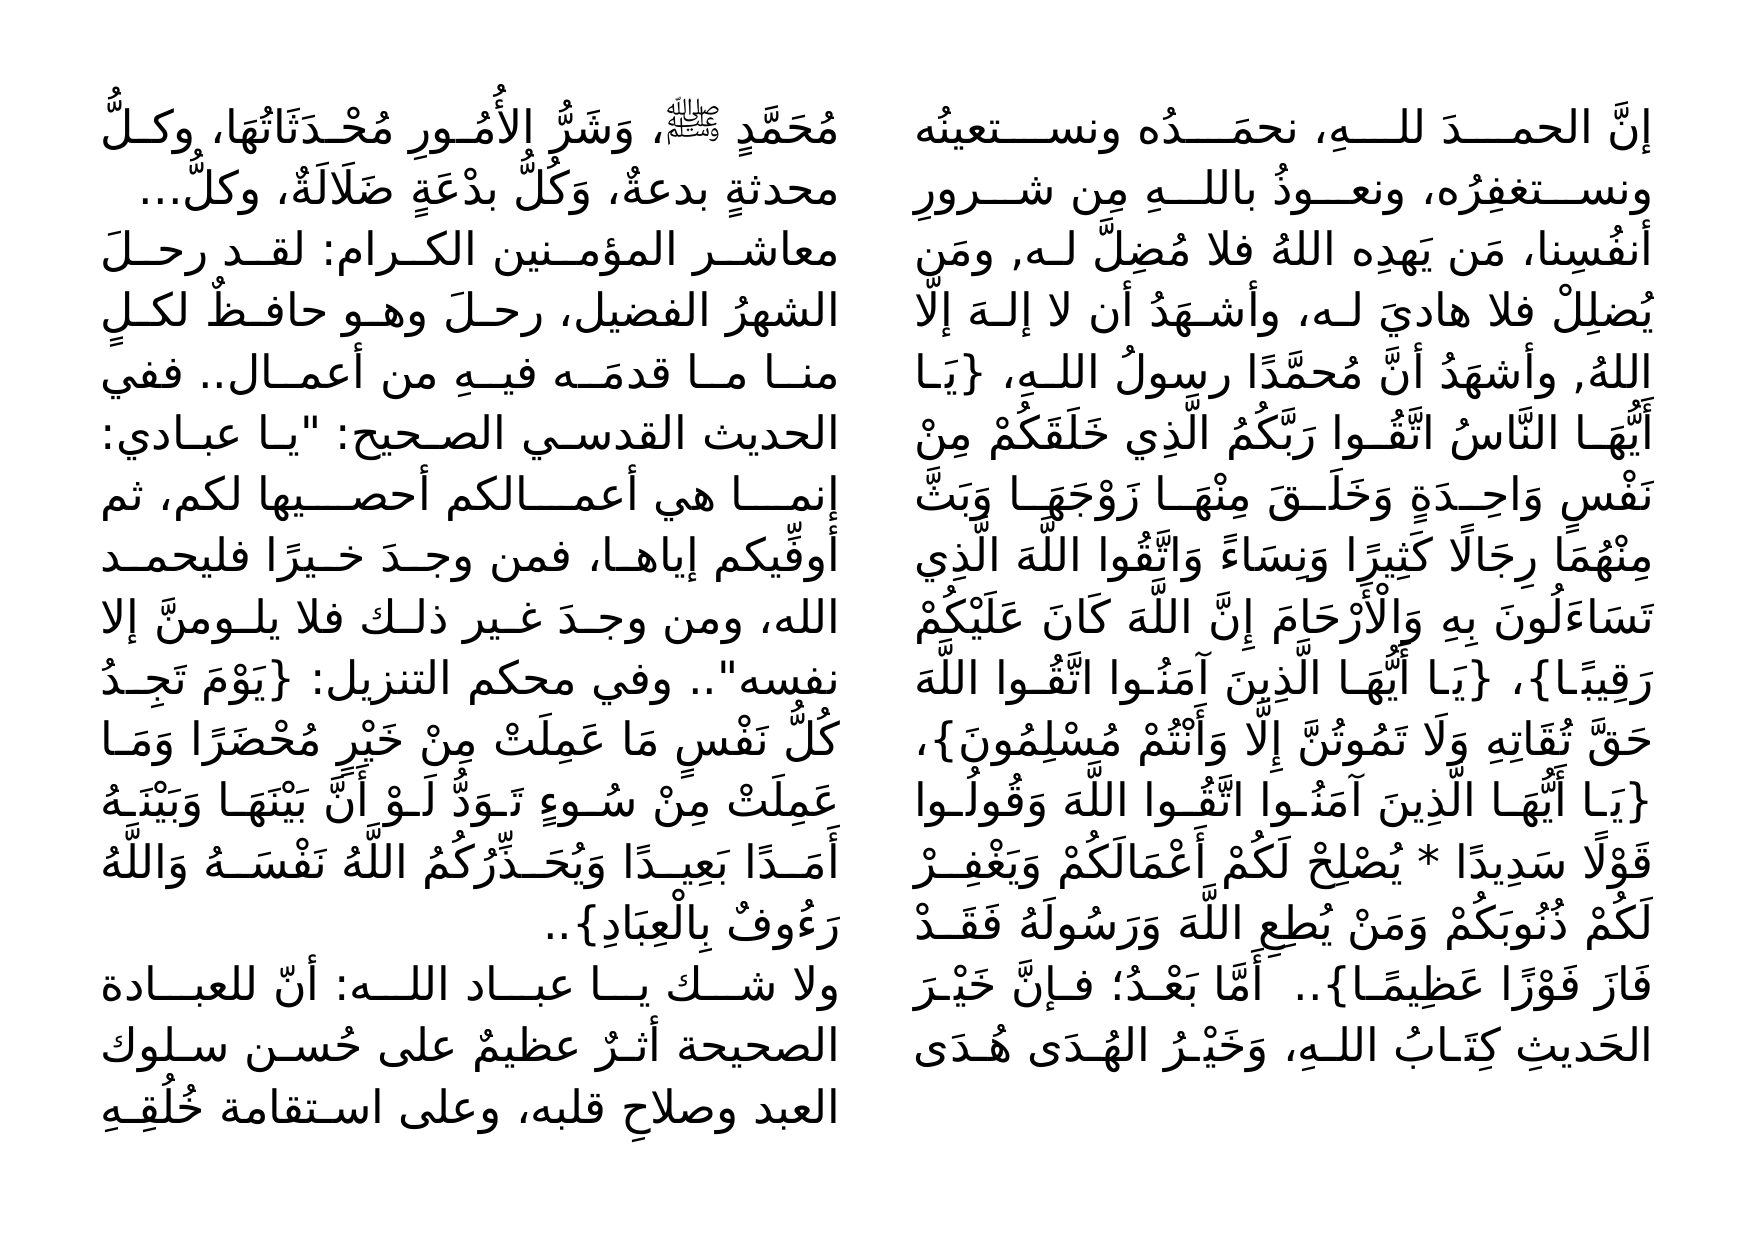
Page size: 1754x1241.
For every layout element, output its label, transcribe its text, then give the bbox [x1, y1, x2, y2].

text إنَّ الحمدَ للهِ، نحمَدُه ونستعينُه ونستغفِرُه، ونعوذُ باللهِ مِن شرورِ أنفُسِنا، مَن يَهدِه اللهُ فلا مُضِلَّ له, ومَن يُضلِلْ فلا هاديَ له، وأشهَدُ أن لا إلهَ إلَّا اللهُ, وأشهَدُ أنَّ مُحمَّدًا رسولُ اللهِ، {يَا أَيُّهَا النَّاسُ اتَّقُوا رَبَّكُمُ الَّذِي خَلَقَكُمْ مِنْ نَفْسٍ وَاحِدَةٍ وَخَلَقَ مِنْهَا زَوْجَهَا وَبَثَّ مِنْهُمَا رِجَالًا كَثِيرًا وَنِسَاءً وَاتَّقُوا اللَّهَ الَّذِي تَسَاءَلُونَ بِهِ وَالْأَرْحَامَ إِنَّ اللَّهَ كَانَ عَلَيْكُمْ رَقِيبًا}، {يَا أَيُّهَا الَّذِينَ آمَنُوا اتَّقُوا اللَّهَ حَقَّ تُقَاتِهِ وَلَا تَمُوتُنَّ إِلَّا وَأَنْتُمْ مُسْلِمُونَ}، {يَا أَيُّهَا الَّذِينَ آمَنُوا اتَّقُوا اللَّهَ وَقُولُوا قَوْلًا سَدِيدًا * يُصْلِحْ لَكُمْ أَعْمَالَكُمْ وَيَغْفِرْ لَكُمْ ذُنُوبَكُمْ وَمَنْ يُطِعِ اللَّهَ وَرَسُولَهُ فَقَدْ فَازَ فَوْزًا عَظِيمًا}.. أَمَّا بَعْدُ؛ فإنَّ خَيْرَ الحَديثِ كِتَابُ اللهِ، وَخَيْرُ الهُدَى هُدَى مُحَمَّدٍ ﷺ، وَشَرُّ الأُمُورِ مُحْدَثَاتُهَا، وكلُّ محدثةٍ بدعةٌ، وَكُلُّ بدْعَةٍ ضَلَالَةٌ، وكلُّ... [100, 100, 840, 215]
text إنَّ الحمدَ للهِ، نحمَدُه ونستعينُه ونستغفِرُه، ونعوذُ باللهِ مِن شرورِ أنفُسِنا، مَن يَهدِه اللهُ فلا مُضِلَّ له, ومَن يُضلِلْ فلا هاديَ له، وأشهَدُ أن لا إلهَ إلَّا اللهُ, وأشهَدُ أنَّ مُحمَّدًا رسولُ اللهِ، {يَا أَيُّهَا النَّاسُ اتَّقُوا رَبَّكُمُ الَّذِي خَلَقَكُمْ مِنْ نَفْسٍ وَاحِدَةٍ وَخَلَقَ مِنْهَا زَوْجَهَا وَبَثَّ مِنْهُمَا رِجَالًا كَثِيرًا وَنِسَاءً وَاتَّقُوا اللَّهَ الَّذِي تَسَاءَلُونَ بِهِ وَالْأَرْحَامَ إِنَّ اللَّهَ كَانَ عَلَيْكُمْ رَقِيبًا}، {يَا أَيُّهَا الَّذِينَ آمَنُوا اتَّقُوا اللَّهَ حَقَّ تُقَاتِهِ وَلَا تَمُوتُنَّ إِلَّا وَأَنْتُمْ مُسْلِمُونَ}، {يَا أَيُّهَا الَّذِينَ آمَنُوا اتَّقُوا اللَّهَ وَقُولُوا قَوْلًا سَدِيدًا * يُصْلِحْ لَكُمْ أَعْمَالَكُمْ وَيَغْفِرْ لَكُمْ ذُنُوبَكُمْ وَمَنْ يُطِعِ اللَّهَ وَرَسُولَهُ فَقَدْ فَازَ فَوْزًا عَظِيمًا}.. أَمَّا بَعْدُ؛ فإنَّ خَيْرَ الحَديثِ كِتَابُ اللهِ، وَخَيْرُ الهُدَى هُدَى مُحَمَّدٍ ﷺ، وَشَرُّ الأُمُورِ مُحْدَثَاتُهَا، وكلُّ محدثةٍ بدعةٌ، وَكُلُّ بدْعَةٍ ضَلَالَةٌ، وكلُّ... [914, 100, 1653, 1072]
text معاشر المؤمنين الكرام: لقد رحلَ الشهرُ الفضيل، رحلَ وهو حافظٌ لكلٍ منا ما قدمَه فيهِ من أعمال.. ففي الحديث القدسي الصحيح: "يا عبادي: إنما هي أعمالكم أحصيها لكم، ثم أوفِّيكم إياها، فمن وجدَ خيرًا فليحمد الله، ومن وجدَ غير ذلك فلا يلومنَّ إلا نفسه".. وفي محكم التنزيل: {يَوْمَ تَجِدُ كُلُّ نَفْسٍ مَا عَمِلَتْ مِنْ خَيْرٍ مُحْضَرًا وَمَا عَمِلَتْ مِنْ سُوءٍ تَوَدُّ لَوْ أَنَّ بَيْنَهَا وَبَيْنَهُ أَمَدًا بَعِيدًا وَيُحَذِّرُكُمُ اللَّهُ نَفْسَهُ وَاللَّهُ رَءُوفٌ بِالْعِبَادِ}.. [100, 223, 840, 950]
